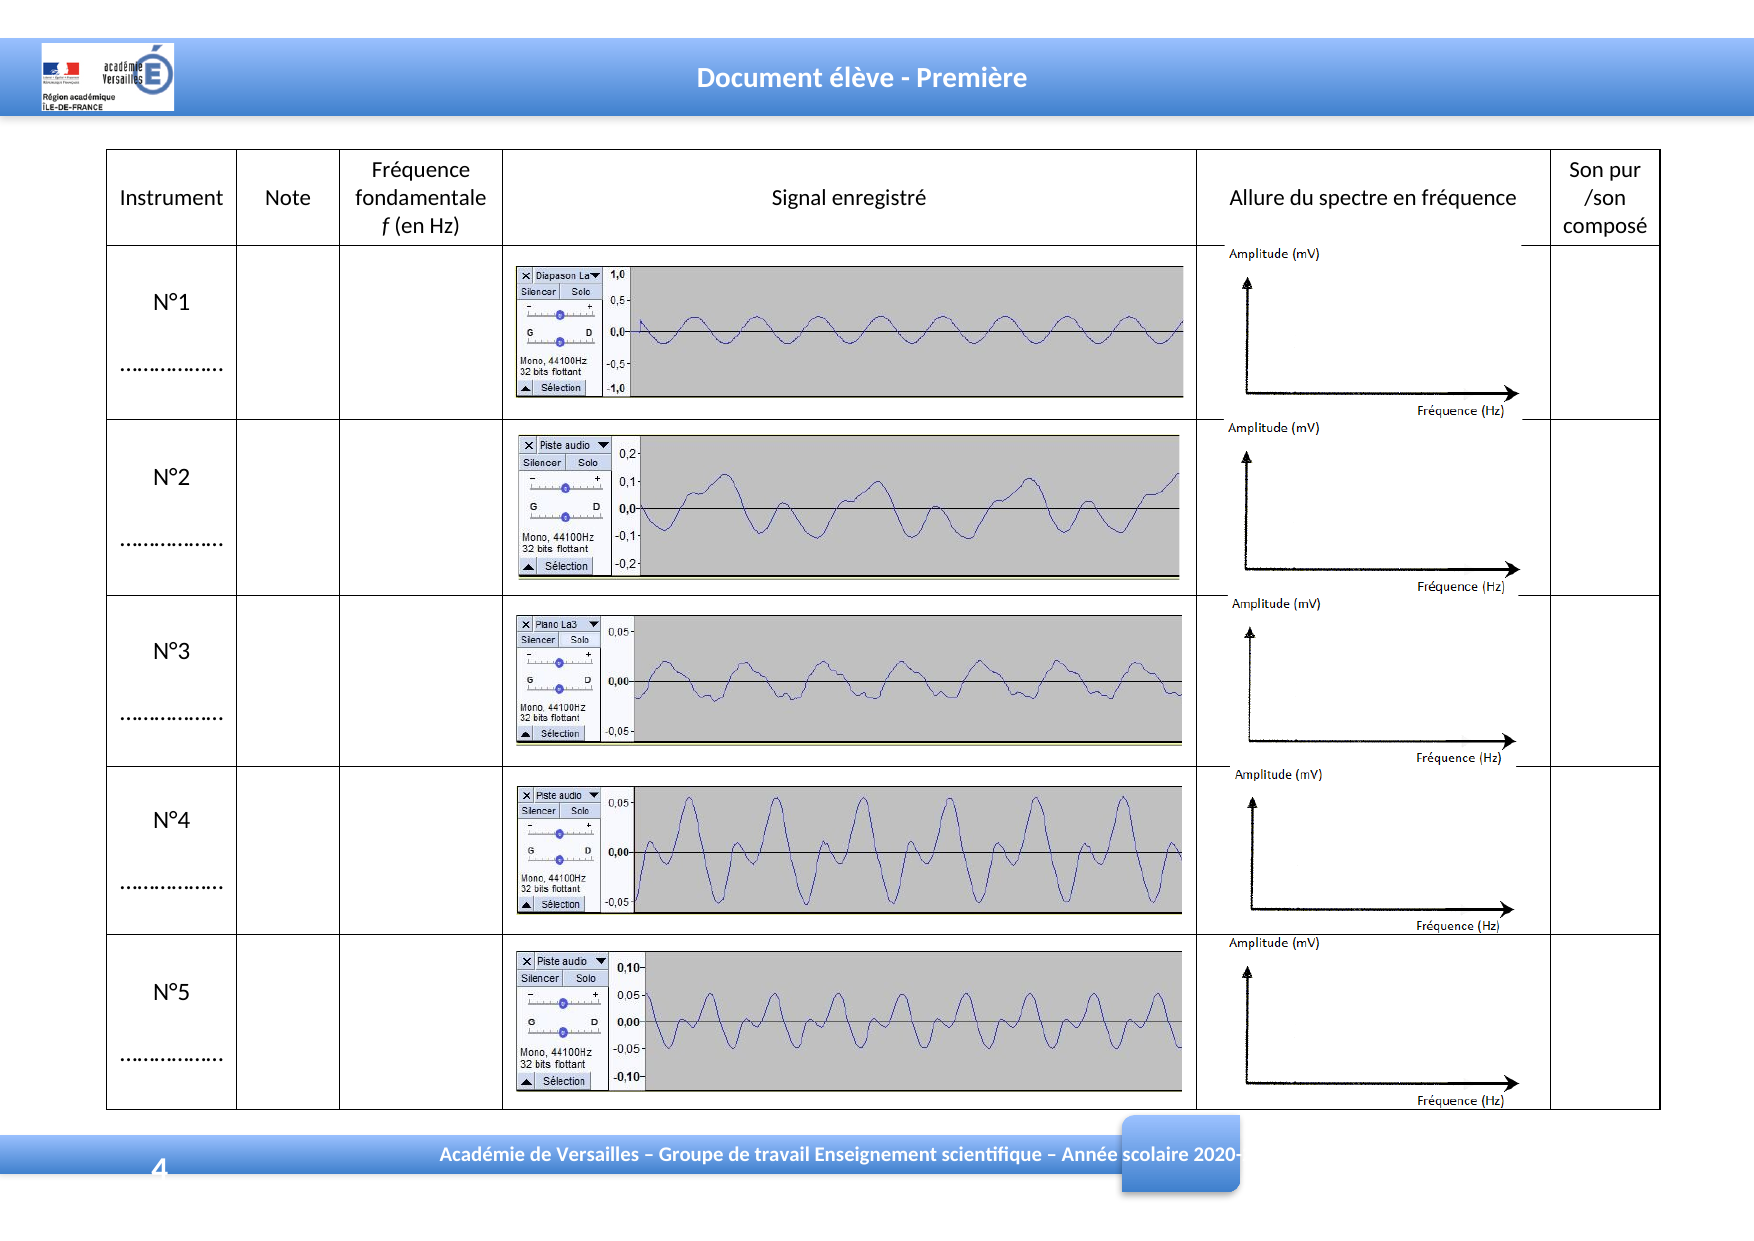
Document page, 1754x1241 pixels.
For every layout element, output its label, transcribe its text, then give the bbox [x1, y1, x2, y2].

table_cell N°3 ……………… [107, 596, 236, 766]
picture [1223, 245, 1523, 934]
table_cell [1519, 596, 1550, 766]
table_cell [1517, 767, 1550, 934]
table_cell [1197, 596, 1227, 766]
table_header Signal enregistré [503, 150, 1196, 244]
table_cell [237, 767, 339, 934]
picture [516, 615, 1182, 746]
table_cell [1523, 420, 1550, 595]
table_cell [1522, 935, 1550, 1109]
table_cell [503, 935, 1196, 1109]
table_cell [503, 420, 1196, 595]
table_cell [237, 246, 339, 419]
picture [1224, 935, 1522, 1109]
table_cell [340, 246, 502, 419]
table_cell [237, 596, 339, 766]
table_cell [1197, 767, 1230, 934]
table_cell [340, 767, 502, 934]
table_cell [237, 420, 339, 595]
table_cell [1197, 246, 1224, 419]
picture [516, 951, 1182, 1092]
picture [518, 434, 1180, 580]
table_cell [1197, 420, 1223, 595]
picture [516, 786, 1182, 915]
table_cell [1551, 935, 1659, 1109]
table_cell [1551, 420, 1659, 595]
table_cell [1197, 935, 1224, 1109]
table_header Instrument [107, 150, 236, 244]
table_cell [340, 935, 502, 1109]
picture [41, 43, 175, 111]
table_cell [1522, 246, 1550, 419]
picture [514, 266, 1184, 398]
table_header Allure du spectre en fréquence [1197, 150, 1550, 244]
table_cell [340, 420, 502, 595]
table_cell N°4 ……………… [107, 767, 236, 934]
table_cell [237, 935, 339, 1109]
table_cell [503, 246, 1196, 419]
table_header Son pur /son composé [1551, 150, 1659, 244]
table_header Fréquence fondamentale f (en Hz) [340, 150, 502, 244]
table_cell [503, 596, 1196, 766]
table_header Note [237, 150, 339, 244]
table_cell N°1 ……………… [107, 246, 236, 419]
table_cell [1551, 767, 1659, 934]
table_cell N°5 ……………… [107, 935, 236, 1109]
table_cell [1551, 596, 1659, 766]
table_cell [340, 596, 502, 766]
table_cell [503, 767, 1196, 934]
table_cell N°2 ……………… [107, 420, 236, 595]
table_cell [1551, 246, 1659, 419]
